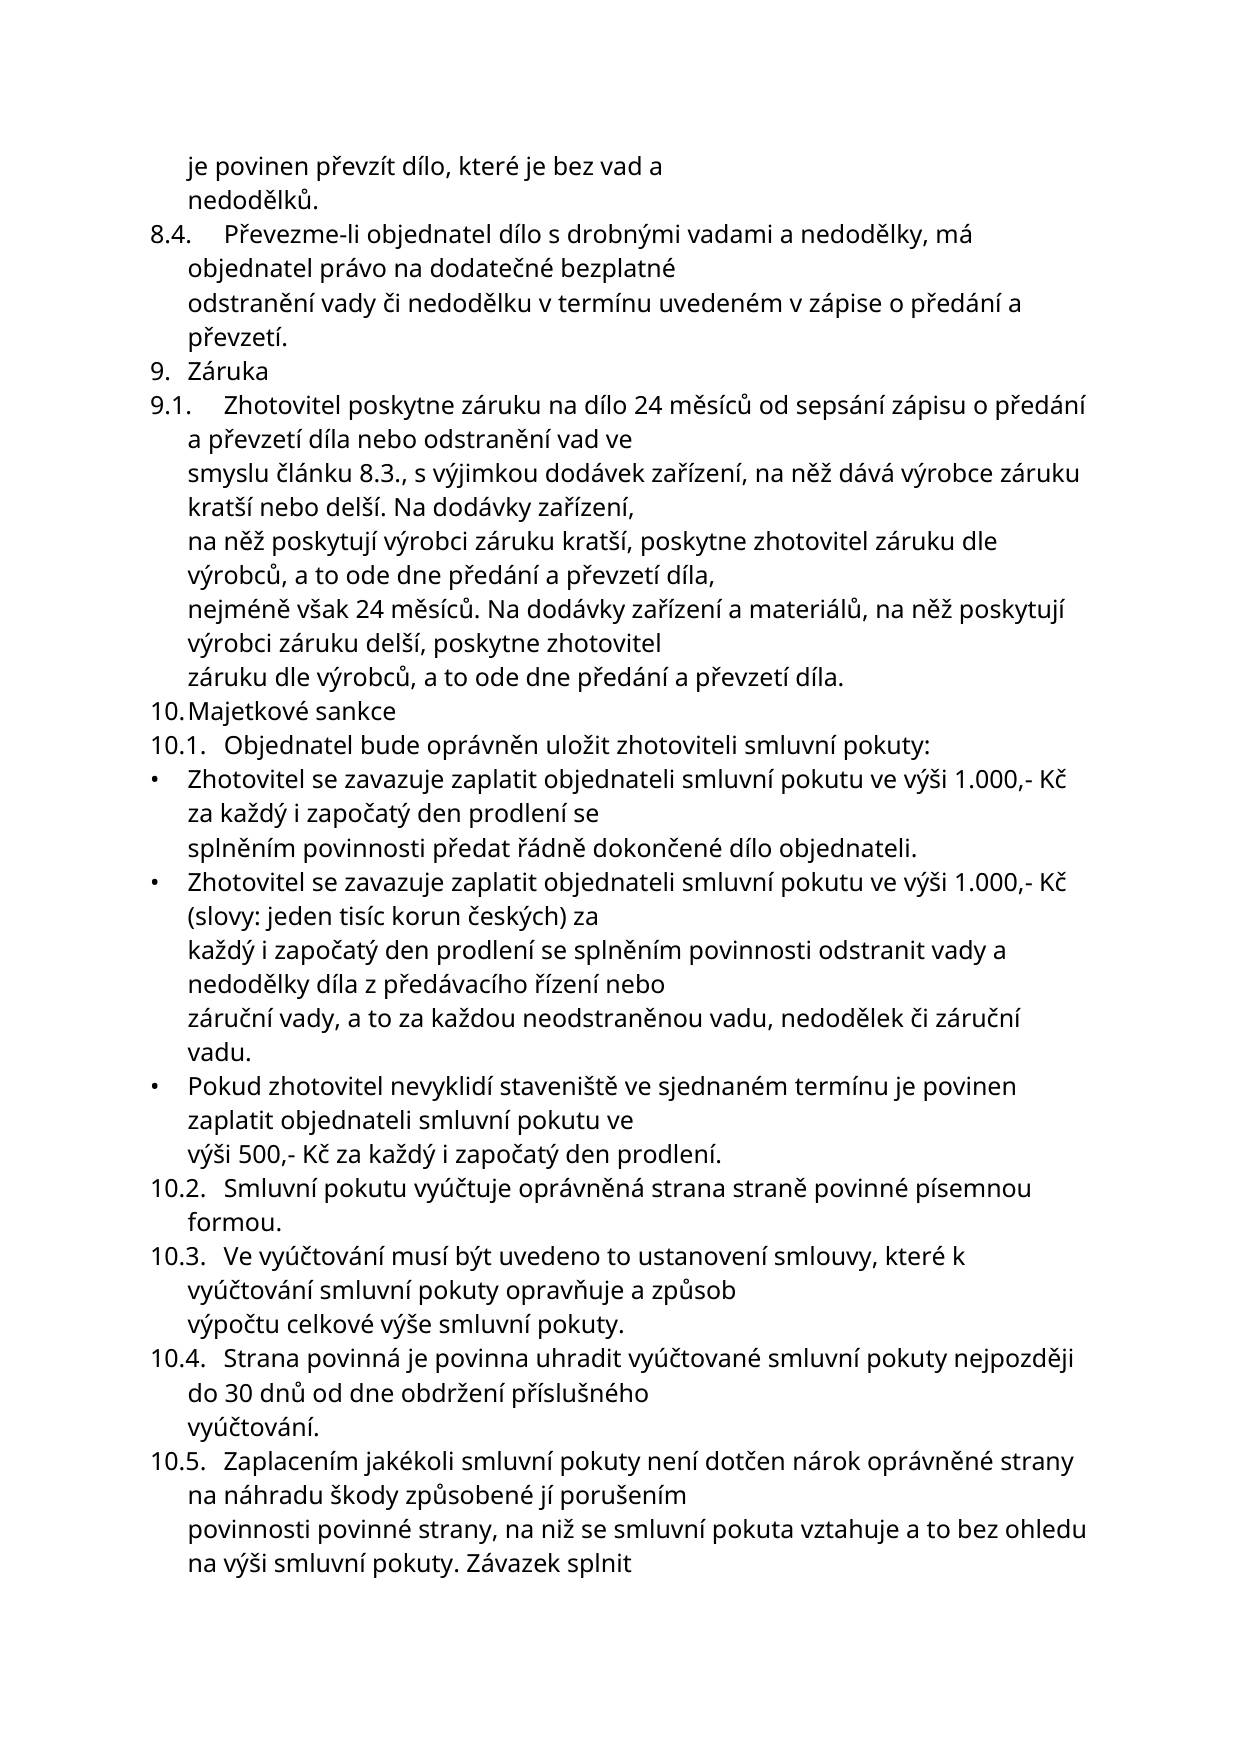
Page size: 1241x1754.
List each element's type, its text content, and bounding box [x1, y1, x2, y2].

text 10.3. Ve vyúčtování musí být uvedeno to ustanovení smlouvy, které k vyúčtování smluvní pokuty opravňuje a způsob výpočtu celkové výše smluvní pokuty. [150, 1239, 1090, 1341]
text 9.1. Zhotovitel poskytne záruku na dílo 24 měsíců od sepsání zápisu o předání a převzetí díla nebo odstranění vad ve smyslu článku 8.3., s výjimkou dodávek zařízení, na něž dává výrobce záruku kratší nebo delší. Na dodávky zařízení, na něž poskytují výrobci záruku kratší, poskytne zhotovitel záruku dle výrobců, a to ode dne předání a převzetí díla, nejméně však 24 měsíců. Na dodávky zařízení a materiálů, na něž poskytují výrobci záruku delší, poskytne zhotovitel záruku dle výrobců, a to ode dne předání a převzetí díla. [150, 387, 1090, 694]
text 8.4. Převezme-li objednatel dílo s drobnými vadami a nedodělky, má objednatel právo na dodatečné bezplatné odstranění vady či nedodělku v termínu uvedeném v zápise o předání a převzetí. [150, 217, 1090, 353]
text 10.1. Objednatel bude oprávněn uložit zhotoviteli smluvní pokuty: [150, 728, 1090, 762]
text • Zhotovitel se zavazuje zaplatit objednateli smluvní pokutu ve výši 1.000,- Kč (slovy: jeden tisíc korun českých) za každý i započatý den prodlení se splněním povinnosti odstranit vady a nedodělky díla z předávacího řízení nebo záruční vady, a to za každou neodstraněnou vadu, nedodělek či záruční vadu. [150, 864, 1090, 1069]
text 9. Záruka [150, 353, 1090, 387]
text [150, 149, 1090, 217]
text 10.4. Strana povinná je povinna uhradit vyúčtované smluvní pokuty nejpozději do 30 dnů od dne obdržení příslušného vyúčtování. [150, 1341, 1090, 1443]
text • Zhotovitel se zavazuje zaplatit objednateli smluvní pokutu ve výši 1.000,- Kč za každý i započatý den prodlení se splněním povinnosti předat řádně dokončené dílo objednateli. [150, 762, 1090, 864]
text 10.2. Smluvní pokutu vyúčtuje oprávněná strana straně povinné písemnou formou. [150, 1171, 1090, 1239]
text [150, 1443, 1090, 1579]
text 10. Majetkové sankce [150, 694, 1090, 728]
text • Pokud zhotovitel nevyklidí staveniště ve sjednaném termínu je povinen zaplatit objednateli smluvní pokutu ve výši 500,- Kč za každý i započatý den prodlení. [150, 1069, 1090, 1171]
